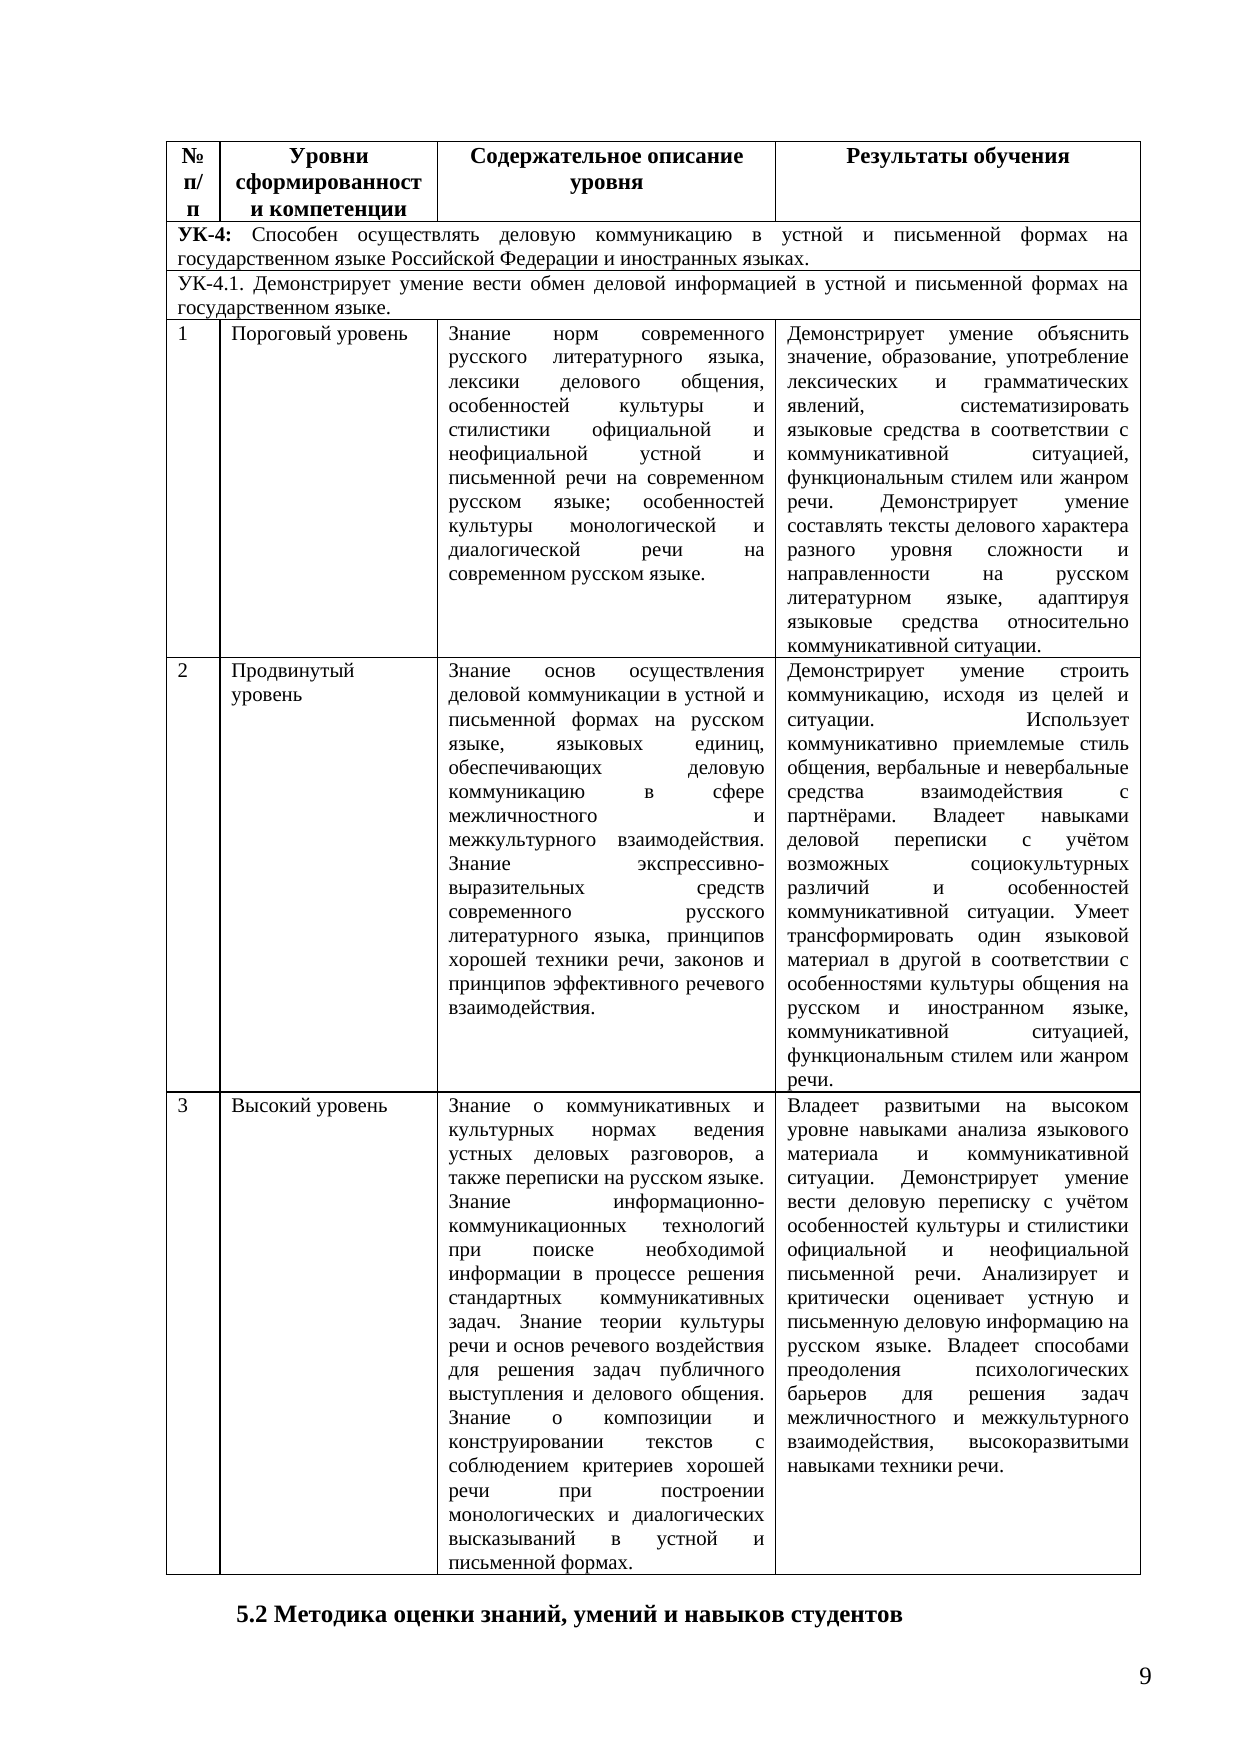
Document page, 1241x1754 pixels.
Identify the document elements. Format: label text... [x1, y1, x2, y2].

table_header Результаты обучения [776, 142, 1140, 221]
table_cell Знание основ осуществления деловой коммуникации в устной и письменной формах на русском языке, языковых единиц, обеспечивающих деловую коммуникацию в сфере межличностного и межкультурного взаимодействия. Знание экспрессивно-выразительных средств современного русского литературного языка, принципов хорошей техники речи, законов и принципов эффективного речевого взаимодействия. [438, 658, 775, 1091]
table_cell Демонстрирует умение строить коммуникацию, исходя из целей и ситуации. Использует коммуникативно приемлемые стиль общения, вербальные и невербальные средства взаимодействия с партнёрами. Владеет навыками деловой переписки с учётом возможных социокультурных различий и особенностей коммуникативной ситуации. Умеет трансформировать один языковой материал в другой в соответствии с особенностями культуры общения на русском и иностранном языке, коммуникативной ситуацией, функциональным стилем или жанром речи. [776, 658, 1140, 1091]
table_cell 2 [167, 658, 219, 1091]
table_cell Высокий уровень [221, 1093, 437, 1574]
table_cell Знание о коммуникативных и культурных нормах ведения устных деловых разговоров, а также переписки на русском языке. Знание информационно-коммуникационных технологий при поиске необходимой информации в процессе решения стандартных коммуникативных задач. Знание теории культуры речи и основ речевого воздействия для решения задач публичного выступления и делового общения. Знание о композиции и конструировании текстов с соблюдением критериев хорошей речи при построении монологических и диалогических высказываний в устной и письменной формах. [438, 1093, 775, 1574]
table_cell УК-4.1. Демонстрирует умение вести обмен деловой информацией в устной и письменной формах на государственном языке. [167, 271, 1140, 319]
table_cell 3 [167, 1093, 219, 1574]
table_cell Владеет развитыми на высоком уровне навыками анализа языкового материала и коммуникативной ситуации. Демонстрирует умение вести деловую переписку с учётом особенностей культуры и стилистики официальной и неофициальной письменной речи. Анализирует и критически оценивает устную и письменную деловую информацию на русском языке. Владеет способами преодоления психологических барьеров для решения задач межличностного и межкультурного взаимодействия, высокоразвитыми навыками техники речи. [776, 1093, 1140, 1574]
table_cell Знание норм современного русского литературного языка, лексики делового общения, особенностей культуры и стилистики официальной и неофициальной устной и письменной речи на современном русском языке; особенностей культуры монологической и диалогической речи на современном русском языке. [438, 320, 775, 657]
table_cell 1 [167, 320, 219, 657]
table_cell Продвинутый уровень [221, 658, 437, 1091]
table_cell Пороговый уровень [221, 320, 437, 657]
table_header Уровни сформированности компетенции [221, 142, 437, 221]
table_header № п/п [167, 142, 219, 221]
text 5.2 Методика оценки знаний, умений и навыков студентов [177, 1599, 1152, 1628]
table_cell Демонстрирует умение объяснить значение, образование, употребление лексических и грамматических явлений, систематизировать языковые средства в соответствии с коммуникативной ситуацией, функциональным стилем или жанром речи. Демонстрирует умение составлять тексты делового характера разного уровня сложности и направленности на русском литературном языке, адаптируя языковые средства относительно коммуникативной ситуации. [776, 320, 1140, 657]
table_cell УК-4: Способен осуществлять деловую коммуникацию в устной и письменной формах на государственном языке Российской Федерации и иностранных языках. [167, 222, 1140, 270]
table_header Содержательное описание уровня [438, 142, 775, 221]
